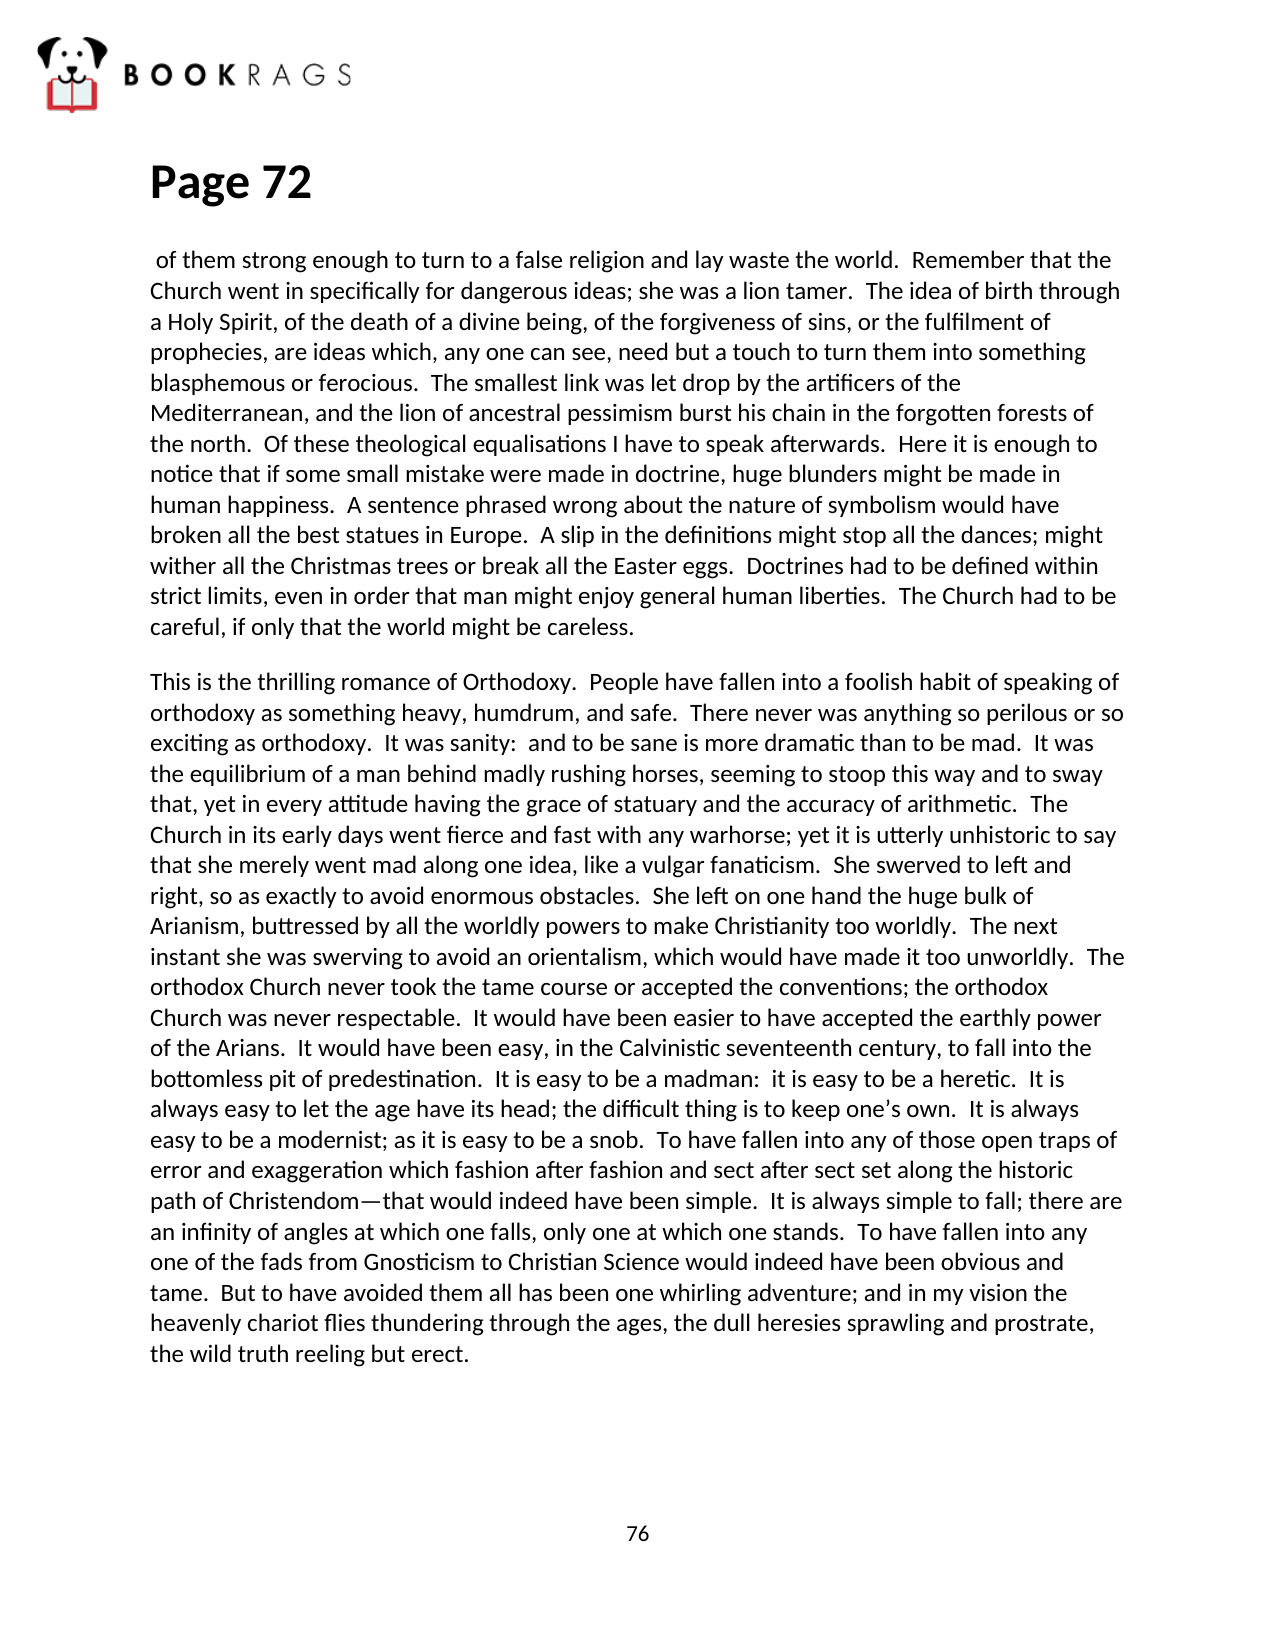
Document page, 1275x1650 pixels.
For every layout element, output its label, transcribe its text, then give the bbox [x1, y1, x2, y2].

text Page 72 [150, 150, 1125, 211]
picture [37, 37, 351, 113]
text of them strong enough to turn to a false religion and lay waste the world. Remember that the Church went in specifically for dangerous ideas; she was a lion tamer. The idea of birth through a Holy Spirit, of the death of a divine being, of the forgiveness of sins, or the fulfilment of prophecies, are ideas which, any one can see, need but a touch to turn them into something blasphemous or ferocious. The smallest link was let drop by the artificers of the Mediterranean, and the lion of ancestral pessimism burst his chain in the forgotten forests of the north. Of these theological equalisations I have to speak afterwards. Here it is enough to notice that if some small mistake were made in doctrine, huge blunders might be made in human happiness. A sentence phrased wrong about the nature of symbolism would have broken all the best statues in Europe. A slip in the definitions might stop all the dances; might wither all the Christmas trees or break all the Easter eggs. Doctrines had to be defined within strict limits, even in order that man might enjoy general human liberties. The Church had to be careful, if only that the world might be careless. [150, 244, 1125, 641]
text This is the thrilling romance of Orthodoxy. People have fallen into a foolish habit of speaking of orthodoxy as something heavy, humdrum, and safe. There never was anything so perilous or so exciting as orthodoxy. It was sanity: and to be sane is more dramatic than to be mad. It was the equilibrium of a man behind madly rushing horses, seeming to stoop this way and to sway that, yet in every attitude having the grace of statuary and the accuracy of arithmetic. The Church in its early days went fierce and fast with any warhorse; yet it is utterly unhistoric to say that she merely went mad along one idea, like a vulgar fanaticism. She swerved to left and right, so as exactly to avoid enormous obstacles. She left on one hand the huge bulk of Arianism, buttressed by all the worldly powers to make Christianity too worldly. The next instant she was swerving to avoid an orientalism, which would have made it too unworldly. The orthodox Church never took the tame course or accepted the conventions; the orthodox Church was never respectable. It would have been easier to have accepted the earthly power of the Arians. It would have been easy, in the Calvinistic seventeenth century, to fall into the bottomless pit of predestination. It is easy to be a madman: it is easy to be a heretic. It is always easy to let the age have its head; the difficult thing is to keep one’s own. It is always easy to be a modernist; as it is easy to be a snob. To have fallen into any of those open traps of error and exaggeration which fashion after fashion and sect after sect set along the historic path of Christendom—­that would indeed have been simple. It is always simple to fall; there are an infinity of angles at which one falls, only one at which one stands. To have fallen into any one of the fads from Gnosticism to Christian Science would indeed have been obvious and tame. But to have avoided them all has been one whirling adventure; and in my vision the heavenly chariot flies thundering through the ages, the dull heresies sprawling and prostrate, the wild truth reeling but erect. [150, 666, 1125, 1368]
